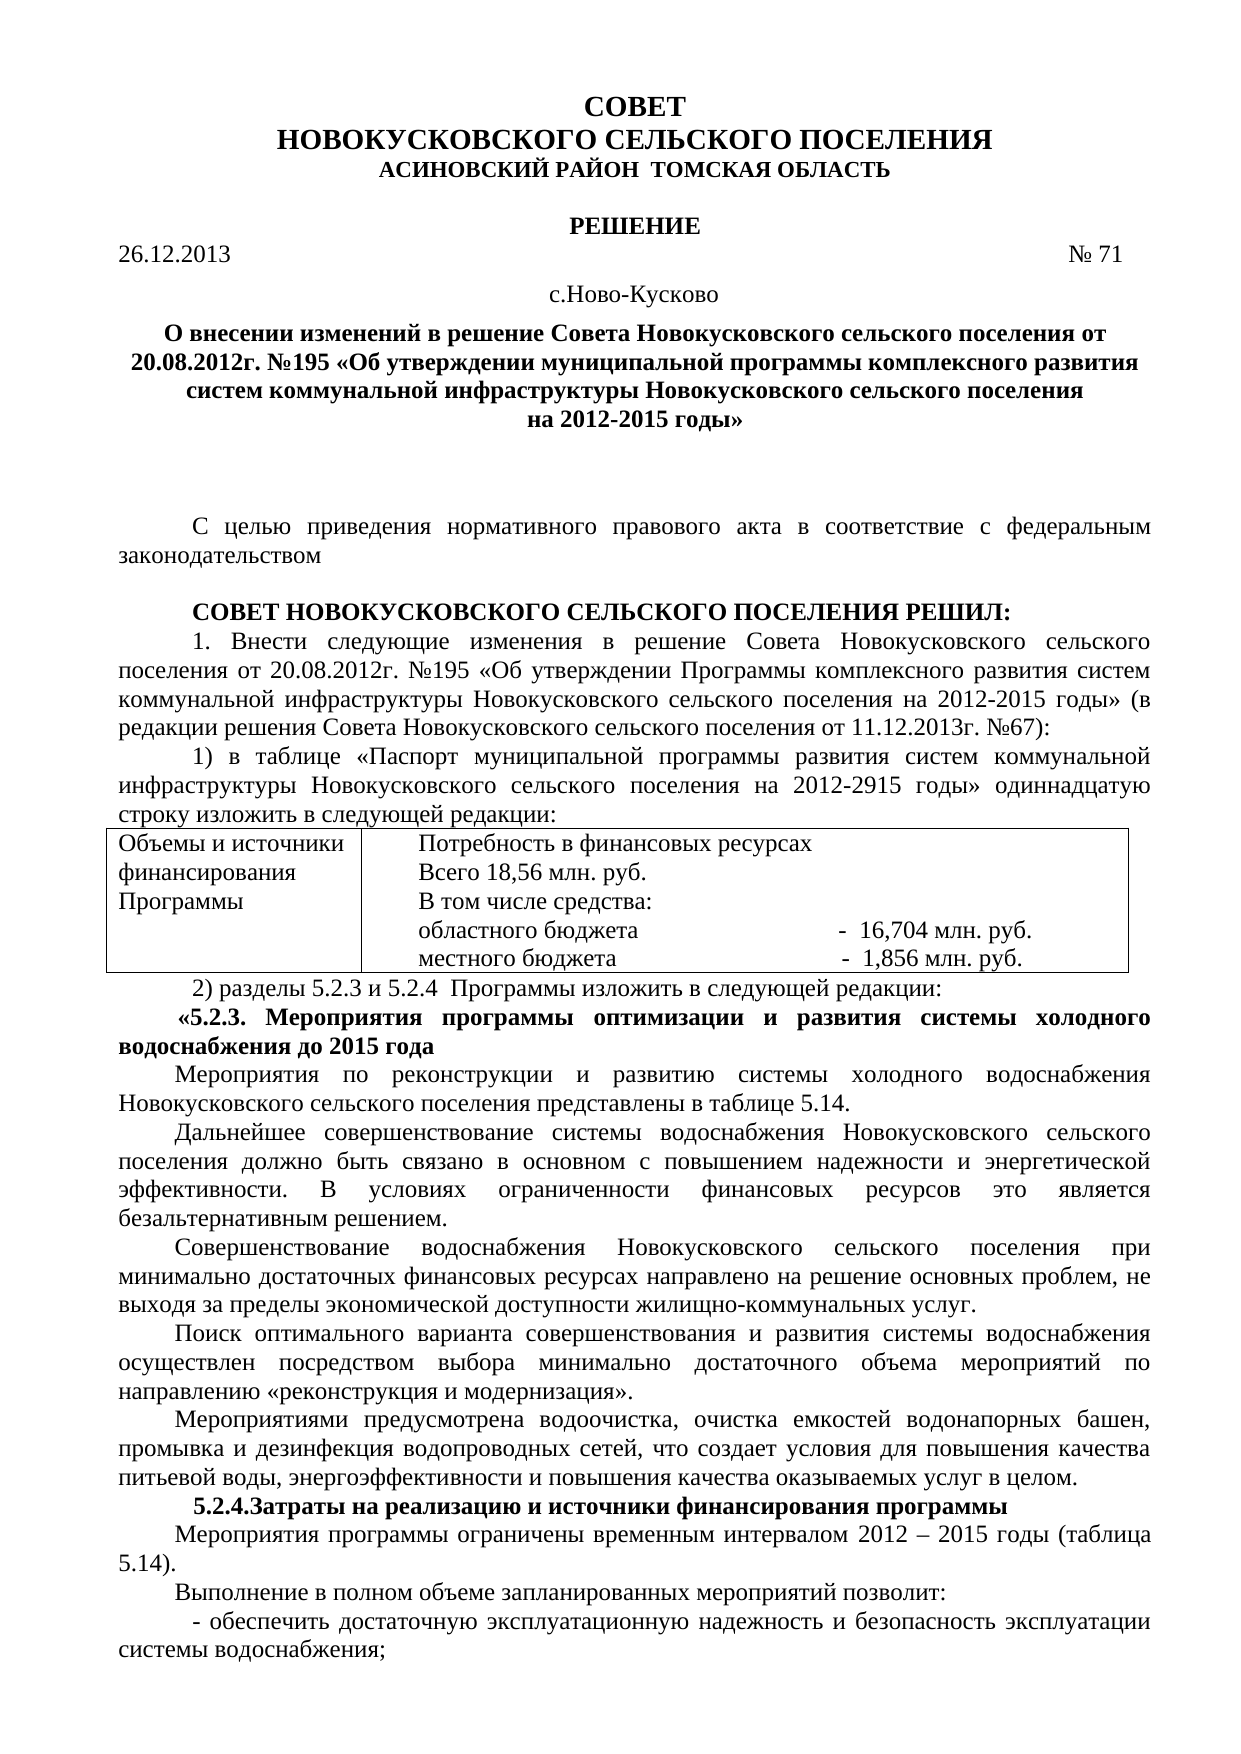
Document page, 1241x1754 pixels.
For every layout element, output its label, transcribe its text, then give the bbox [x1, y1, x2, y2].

text Выполнение в полном объеме запланированных мероприятий позволит: [118, 1577, 1152, 1606]
text О внесении изменений в решение Совета Новокусковского сельского поселения от 20.08.2012г. №195 «Об утверждении муниципальной программы комплексного развития систем коммунальной инфраструктуры Новокусковского сельского поселения [118, 318, 1152, 404]
text на 2012-2015 годы» [118, 404, 1152, 433]
text РЕШЕНИЕ [118, 211, 1152, 239]
text НОВОКУСКОВСКОГО СЕЛЬСКОГО ПОСЕЛЕНИЯ [118, 122, 1152, 156]
table_header Объемы и источники финансирования Программы [107, 829, 361, 972]
text АСИНОВСКИЙ РАЙОН ТОМСКАЯ ОБЛАСТЬ [118, 156, 1152, 182]
text Мероприятия по реконструкции и развитию системы холодного водоснабжения Новокусковского сельского поселения представлены в таблице 5.14. [118, 1059, 1152, 1117]
text Мероприятиями предусмотрена водоочистка, очистка емкостей водонапорных башен, промывка и дезинфекция водопроводных сетей, что создает условия для повышения качества питьевой воды, энергоэффективности и повышения качества оказываемых услуг в целом. [118, 1404, 1152, 1491]
text 1. Внести следующие изменения в решение Совета Новокусковского сельского поселения от 20.08.2012г. №195 «Об утверждении Программы комплексного развития систем коммунальной инфраструктуры Новокусковского сельского поселения на 2012-2015 годы» (в редакции решения Совета Новокусковского сельского поселения от 11.12.2013г. №67): [118, 626, 1152, 741]
list «5.2.3. Мероприятия программы оптимизации и развития системы холодного водоснабжения до 2015 года [118, 1002, 1152, 1059]
text 1) в таблице «Паспорт муниципальной программы развития систем коммунальной инфраструктуры Новокусковского сельского поселения на 2012-2915 годы» одиннадцатую строку изложить в следующей редакции: [118, 741, 1152, 827]
text С целью приведения нормативного правового акта в соответствие с федеральным законодательством [118, 511, 1152, 569]
text Мероприятия программы ограничены временным интервалом 2012 – 2015 годы (таблица 5.14). [118, 1519, 1152, 1577]
text - обеспечить достаточную эксплуатационную надежность и безопасность эксплуатации системы водоснабжения; [118, 1606, 1152, 1663]
text 2) разделы 5.2.3 и 5.2.4 Программы изложить в следующей редакции: [118, 973, 1152, 1002]
text Совершенствование водоснабжения Новокусковского сельского поселения при минимально достаточных финансовых ресурсах направлено на решение основных проблем, не выходя за пределы экономической доступности жилищно-коммунальных услуг. [118, 1232, 1152, 1318]
text Поиск оптимального варианта совершенствования и развития системы водоснабжения осуществлен посредством выбора минимально достаточного объема мероприятий по направлению «реконструкция и модернизация». [118, 1318, 1152, 1404]
text Дальнейшее совершенствование системы водоснабжения Новокусковского сельского поселения должно быть связано в основном с повышением надежности и энергетической эффективности. В условиях ограниченности финансовых ресурсов это является безальтернативным решением. [118, 1117, 1152, 1232]
list 5.2.4.Затраты на реализацию и источники финансирования программы [193, 1491, 1152, 1519]
text СОВЕТ [118, 89, 1152, 122]
text СОВЕТ НОВОКУСКОВСКОГО СЕЛЬСКОГО ПОСЕЛЕНИЯ РЕШИЛ: [118, 597, 1152, 626]
table_header Потребность в финансовых ресурсах Всего 18,56 млн. руб. В том числе средства: областного бюджета - 16,704 млн. руб. местного бюджета - 1,856 млн. руб. [362, 829, 1128, 972]
text с.Ново-Кусково [118, 279, 1149, 307]
text 26.12.2013 № 71 [118, 239, 1152, 268]
